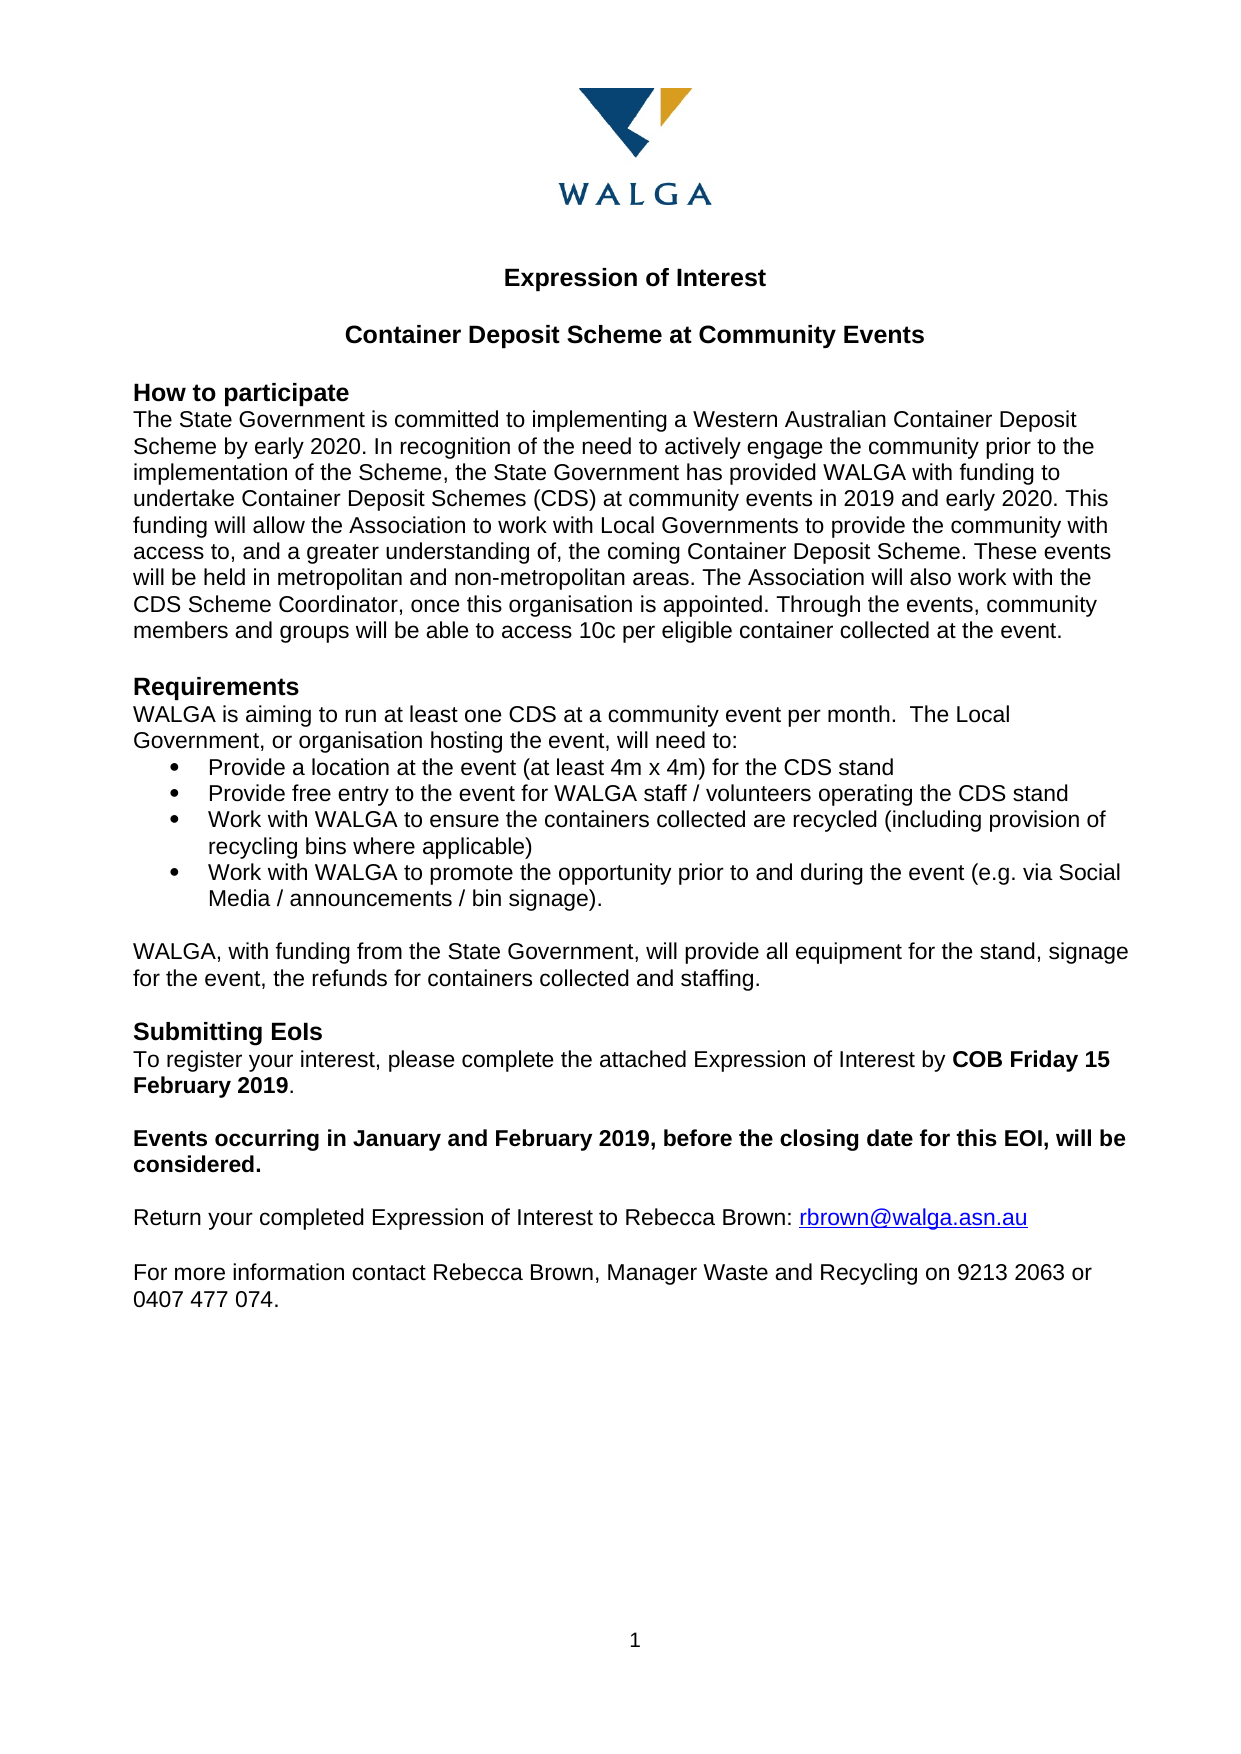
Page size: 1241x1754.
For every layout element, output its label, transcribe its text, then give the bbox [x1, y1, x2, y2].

text Container Deposit Scheme at Community Events [133, 320, 1137, 349]
text WALGA, with funding from the State Government, will provide all equipment for the stand, signage for the event, the refunds for containers collected and staffing. [133, 938, 1137, 991]
list Provide a location at the event (at least 4m x 4m) for the CDS stand [170, 754, 1137, 780]
text For more information contact Rebecca Brown, Manager Waste and Recycling on 9213 2063 or 0407 477 074. [133, 1259, 1137, 1312]
text How to participate [133, 377, 1137, 406]
text The State Government is committed to implementing a Western Australian Container Deposit Scheme by early 2020. In recognition of the need to actively engage the community prior to the implementation of the Scheme, the State Government has provided WALGA with funding to undertake Container Deposit Schemes (CDS) at community events in 2019 and early 2020. This funding will allow the Association to work with Local Governments to provide the community with access to, and a greater understanding of, the coming Container Deposit Scheme. These events will be held in metropolitan and non-metropolitan areas. The Association will also work with the CDS Scheme Coordinator, once this organisation is appointed. Through the events, community members and groups will be able to access 10c per eligible container collected at the event. [133, 406, 1137, 643]
list Provide free entry to the event for WALGA staff / volunteers operating the CDS stand [170, 780, 1137, 806]
text Expression of Interest [133, 262, 1137, 291]
list Work with WALGA to promote the opportunity prior to and during the event (e.g. via Social Media / announcements / bin signage). [170, 859, 1137, 912]
text Events occurring in January and February 2019, before the closing date for this EOI, will be considered. [133, 1125, 1137, 1178]
text Submitting EoIs [133, 1017, 1137, 1046]
text WALGA is aiming to run at least one CDS at a community event per month. The Local Government, or organisation hosting the event, will need to: [133, 701, 1137, 754]
text Return your completed Expression of Interest to Rebecca Brown: rbrown@walga.asn.au [133, 1204, 1137, 1259]
picture [558, 88, 712, 205]
list Work with WALGA to ensure the containers collected are recycled (including provision of recycling bins where applicable) [170, 806, 1137, 859]
text To register your interest, please complete the attached Expression of Interest by COB Friday 15 February 2019. [133, 1046, 1137, 1099]
text Requirements [133, 672, 1137, 701]
